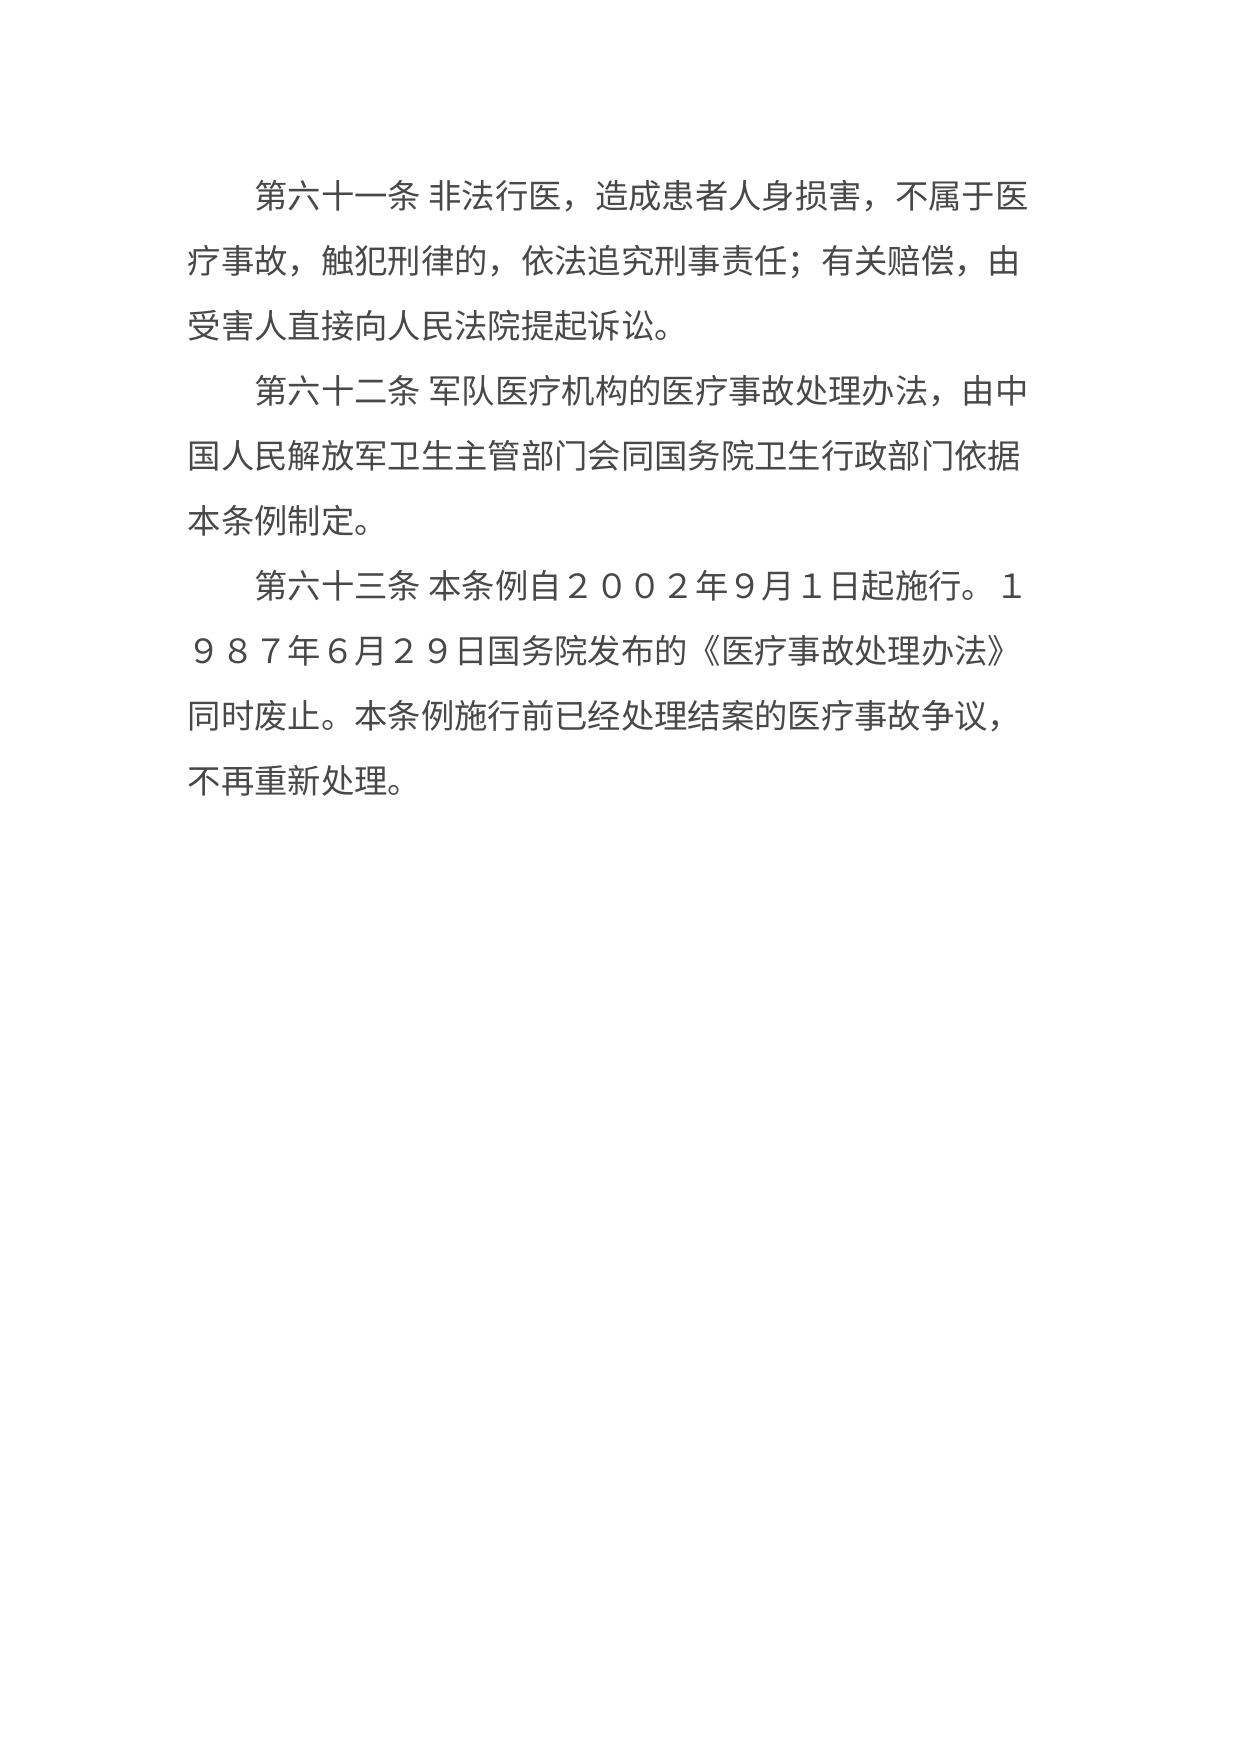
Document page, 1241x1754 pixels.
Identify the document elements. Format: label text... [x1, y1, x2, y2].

text 第六十三条 本条例自２００２年９月１日起施行。１９８７年６月２９日国务院发布的《医疗事故处理办法》同时废止。本条例施行前已经处理结案的医疗事故争议，不再重新处理。 [187, 552, 1053, 812]
text 第六十二条 军队医疗机构的医疗事故处理办法，由中国人民解放军卫生主管部门会同国务院卫生行政部门依据本条例制定。 [187, 357, 1053, 552]
text 第六十一条 非法行医，造成患者人身损害，不属于医疗事故，触犯刑律的，依法追究刑事责任；有关赔偿，由受害人直接向人民法院提起诉讼。 [187, 162, 1053, 357]
